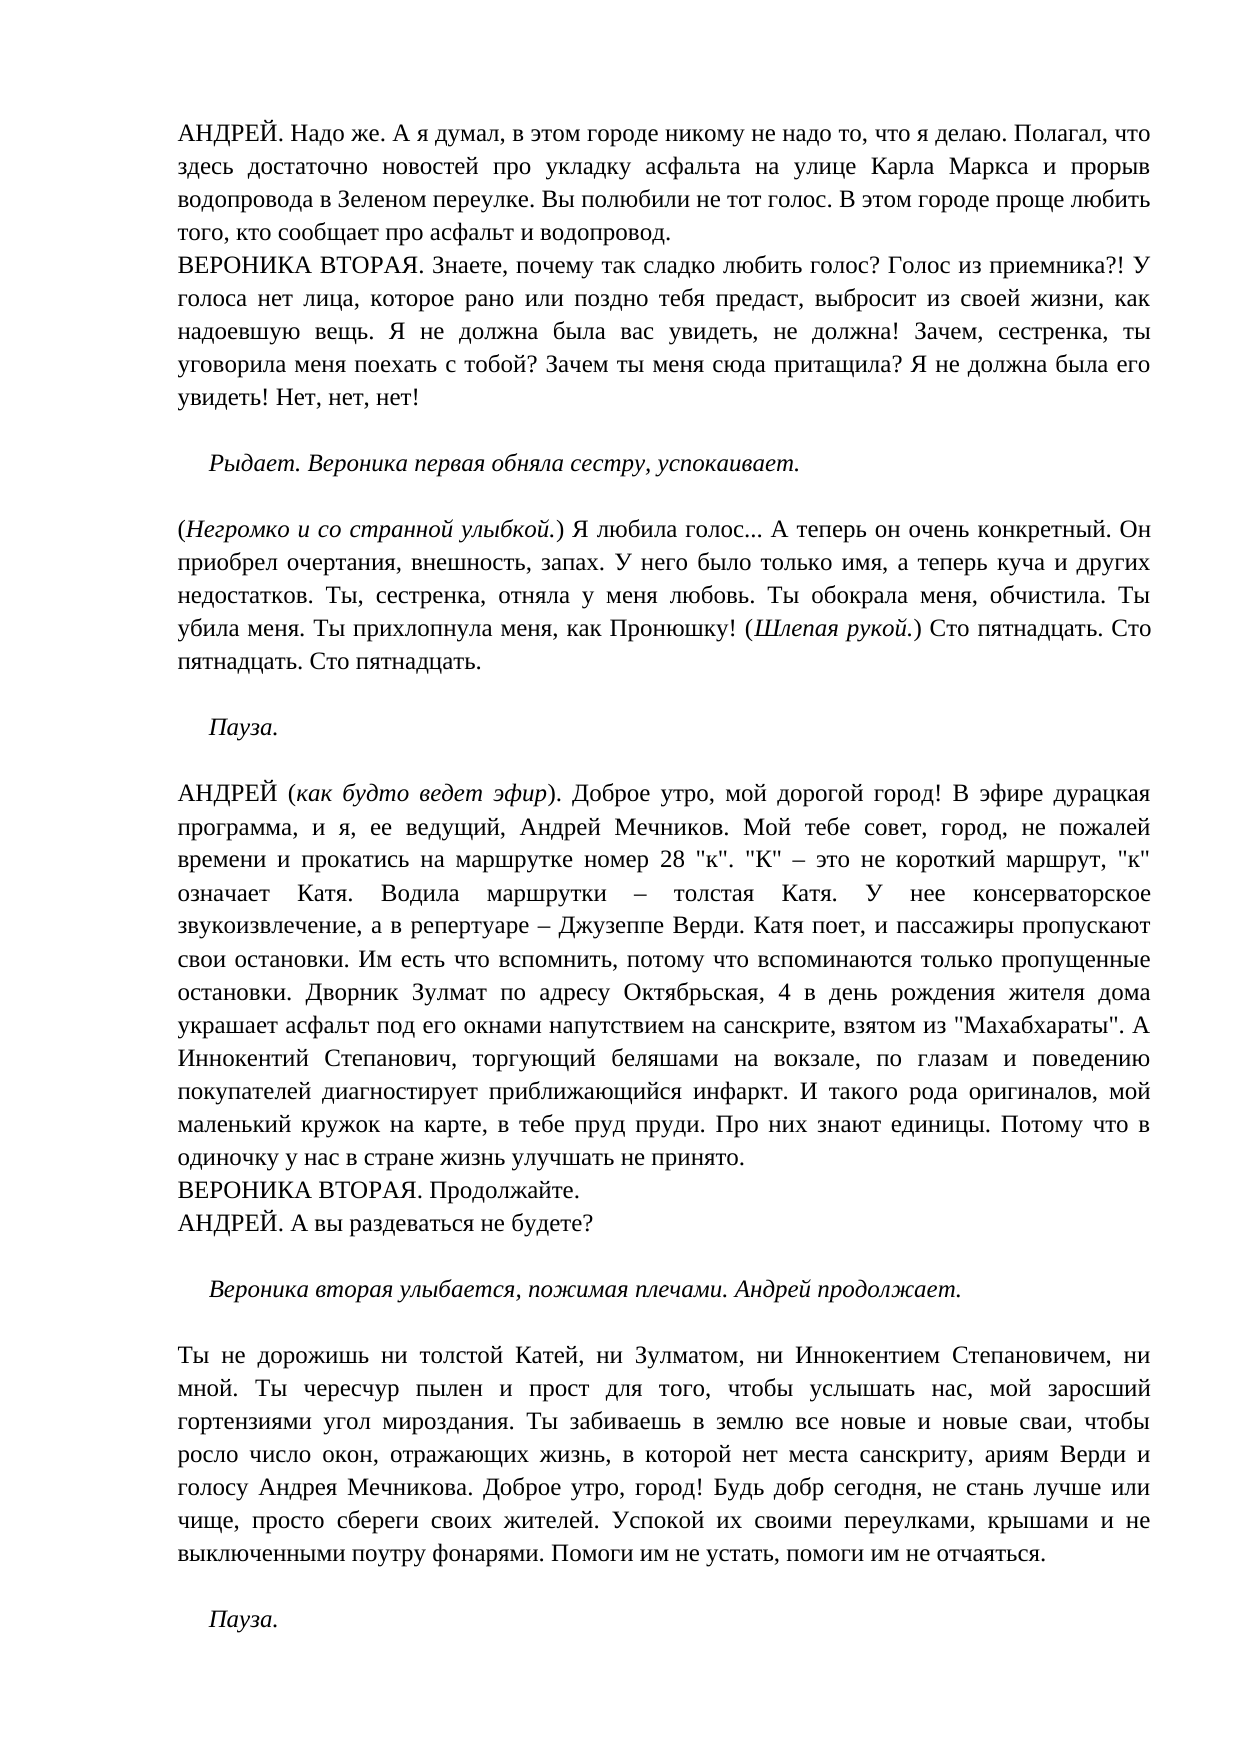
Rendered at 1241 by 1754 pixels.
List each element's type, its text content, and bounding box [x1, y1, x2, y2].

text АНДРЕЙ (как будто ведет эфир). Доброе утро, мой дорогой город! В эфире дурацкая программа, и я, ее ведущий, Андрей Мечников. Мой тебе совет, город, не пожалей времени и прокатись на маршрутке номер 28 "к". "К" – это не короткий маршрут, "к" означает Катя. Водила маршрутки – толстая Катя. У нее консерваторское звукоизвлечение, а в репертуаре – Джузеппе Верди. Катя поет, и пассажиры пропускают свои остановки. Им есть что вспомнить, потому что вспоминаются только пропущенные остановки. Дворник Зулмат по адресу Октябрьская, 4 в день рождения жителя дома украшает асфальт под его окнами напутствием на санскрите, взятом из "Махабхараты". А Иннокентий Степанович, торгующий беляшами на вокзале, по глазам и поведению покупателей диагностирует приближающийся инфаркт. И такого рода оригиналов, мой маленький кружок на карте, в тебе пруд пруди. Про них знают единицы. Потому что в одиночку у нас в стране жизнь улучшать не принято. [177, 778, 1152, 1171]
text Пауза. [177, 712, 1152, 741]
text Рыдает. Вероника первая обняла сестру, успокаивает. [177, 448, 1152, 477]
text АНДРЕЙ. Надо же. А я думал, в этом городе никому не надо то, что я делаю. Полагал, что здесь достаточно новостей про укладку асфальта на улице Карла Маркса и прорыв водопровода в Зеленом переулке. Вы полюбили не тот голос. В этом городе проще любить того, кто сообщает про асфальт и водопровод. [177, 118, 1152, 246]
text (Негромко и со странной улыбкой.) Я любила голос... А теперь он очень конкретный. Он приобрел очертания, внешность, запах. У него было только имя, а теперь куча и других недостатков. Ты, сестренка, отняла у меня любовь. Ты обокрала меня, обчистила. Ты убила меня. Ты прихлопнула меня, как Пронюшку! (Шлепая рукой.) Сто пятнадцать. Сто пятнадцать. Сто пятнадцать. [177, 514, 1152, 675]
text ВЕРОНИКА ВТОРАЯ. Продолжайте. [177, 1175, 1152, 1203]
text Ты не дорожишь ни толстой Катей, ни Зулматом, ни Иннокентием Степановичем, ни мной. Ты чересчур пылен и прост для того, чтобы услышать нас, мой заросший гортензиями угол мироздания. Ты забиваешь в землю все новые и новые сваи, чтобы росло число окон, отражающих жизнь, в которой нет места санскриту, ариям Верди и голосу Андрея Мечникова. Доброе утро, город! Будь добр сегодня, не стань лучше или чище, просто сбереги своих жителей. Успокой их своими переулками, крышами и не выключенными поутру фонарями. Помоги им не устать, помоги им не отчаяться. [177, 1340, 1152, 1567]
text Пауза. [177, 1604, 1152, 1633]
text ВЕРОНИКА ВТОРАЯ. Знаете, почему так сладко любить голос? Голос из приемника?! У голоса нет лица, которое рано или поздно тебя предаст, выбросит из своей жизни, как надоевшую вещь. Я не должна была вас увидеть, не должна! Зачем, сестренка, ты уговорила меня поехать с тобой? Зачем ты меня сюда притащила? Я не должна была его увидеть! Нет, нет, нет! [177, 250, 1152, 411]
text Вероника вторая улыбается, пожимая плечами. Андрей продолжает. [177, 1274, 1152, 1303]
text АНДРЕЙ. А вы раздеваться не будете? [177, 1208, 1152, 1237]
